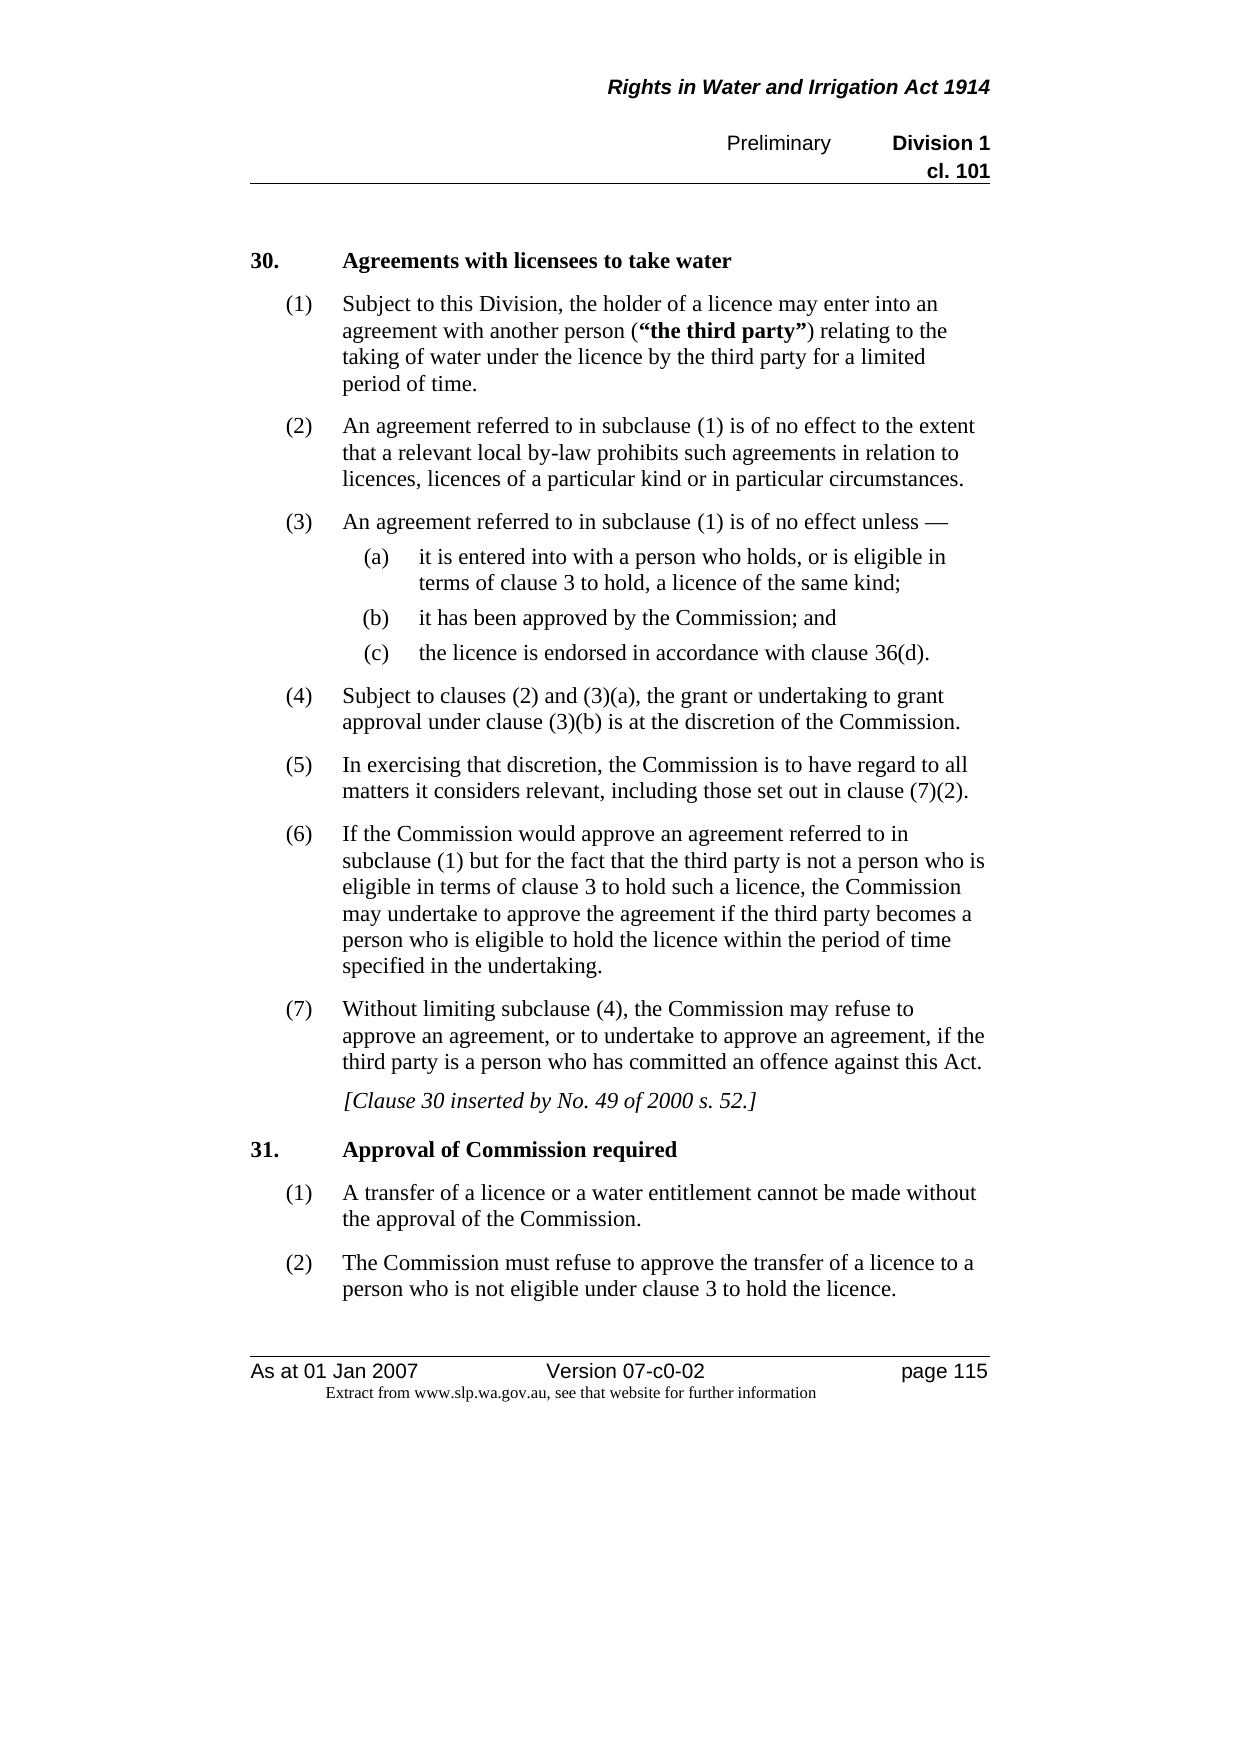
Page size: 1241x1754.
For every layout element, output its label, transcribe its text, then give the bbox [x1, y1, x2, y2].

text [Clause 30 inserted by No. 49 of 2000 s. 52.] [250, 1087, 990, 1113]
text (1) A transfer of a licence or a water entitlement cannot be made without the approval of the Commission. [250, 1179, 990, 1232]
text (6) If the Commission would approve an agreement referred to in subclause (1) but for the fact that the third party is not a person who is eligible in terms of clause 3 to hold such a licence, the Commission may undertake to approve the agreement if the third party becomes a person who is eligible to hold the licence within the period of time specified in the undertaking. [250, 821, 990, 979]
text (2) An agreement referred to in subclause (1) is of no effect to the extent that a relevant local by-law prohibits such agreements in relation to licences, licences of a particular kind or in particular circumstances. [250, 413, 990, 492]
text (1) Subject to this Division, the holder of a licence may enter into an agreement with another person (“the third party”) relating to the taking of water under the licence by the third party for a limited period of time. [250, 291, 990, 396]
text (3) An agreement referred to in subclause (1) is of no effect unless — [250, 508, 990, 535]
text (a) it is entered into with a person who holds, or is eligible in terms of clause 3 to hold, a licence of the same kind; [250, 543, 990, 596]
subtitle 30. Agreements with licensees to take water [250, 247, 990, 274]
text (2) The Commission must refuse to approve the transfer of a licence to a person who is not eligible under clause 3 to hold the licence. [250, 1248, 990, 1301]
text (b) it has been approved by the Commission; and [250, 604, 990, 630]
text (c) the licence is endorsed in accordance with clause 36(d). [250, 639, 990, 665]
text (7) Without limiting subclause (4), the Commission may refuse to approve an agreement, or to undertake to approve an agreement, if the third party is a person who has committed an offence against this Act. [250, 995, 990, 1074]
text (5) In exercising that discretion, the Commission is to have regard to all matters it considers relevant, including those set out in clause (7)(2). [250, 751, 990, 804]
text (4) Subject to clauses (2) and (3)(a), the grant or undertaking to grant approval under clause (3)(b) is at the discretion of the Commission. [250, 682, 990, 734]
subtitle 31. Approval of Commission required [250, 1136, 990, 1162]
